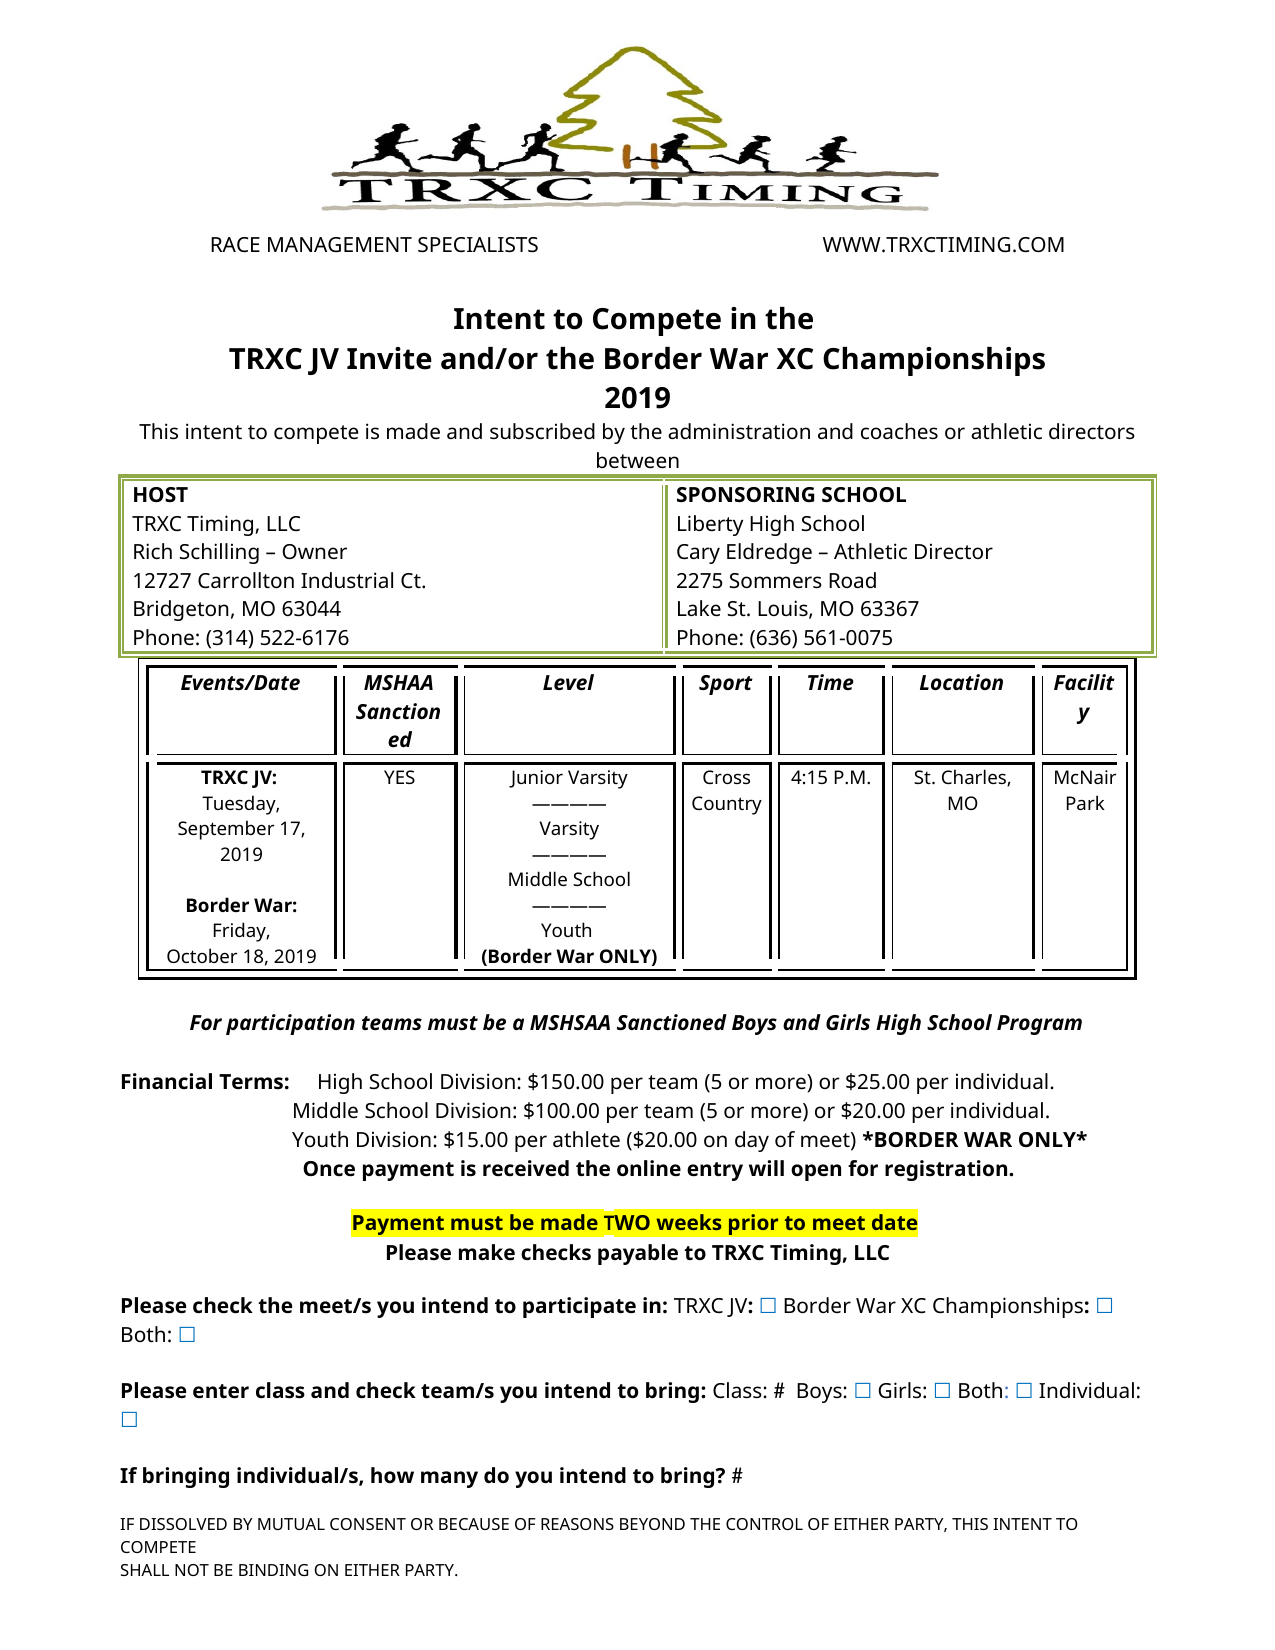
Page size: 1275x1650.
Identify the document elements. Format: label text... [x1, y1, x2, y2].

table_header Level [460, 659, 678, 754]
text Once payment is received the online entry will open for registration. [270, 1153, 1155, 1182]
table_header Facility [1038, 659, 1132, 754]
table_header SPONSORING SCHOOL Liberty High School Cary Eldredge – Athletic Director 2275 Sommers Road Lake St. Louis, MO 63367 Phone: (636) 561-0075 [665, 481, 1151, 651]
text Payment must be made TWO weeks prior to meet date Please make checks payable to TRXC Timing, LLC [120, 1207, 1155, 1266]
table_cell YES [339, 754, 460, 969]
table_cell TRXC JV: Tuesday, September 17, 2019 Border War: Friday, October 18, 2019 [143, 754, 339, 969]
table_header Time [774, 659, 888, 754]
table_cell Junior Varsity ———— Varsity ———— Middle School ———— Youth (Border War ONLY) [460, 754, 678, 969]
text Please check the meet/s you intend to participate in: TRXC JV: Border War XC Championships: Both: Please enter class and check team/s you intend to bring: Class: Boys: Girls: Both: Individual: [120, 1266, 1155, 1462]
text Financial Terms: High School Division: $150.00 per team (5 or more) or $25.00 per individual. [120, 1037, 1155, 1095]
table_header Sport [679, 659, 774, 754]
picture [285, 38, 990, 226]
table_cell St. Charles, MO [888, 754, 1038, 969]
text If bringing individual/s, how many do you intend to bring? IF DISSOLVED BY MUTUAL CONSENT OR BECAUSE OF REASONS BEYOND THE CONTROL OF EITHER PARTY, THIS INTENT TO COMPETE [120, 1462, 1155, 1558]
table_cell McNair Park [1038, 754, 1132, 969]
table_cell Cross Country [679, 754, 774, 969]
table_header Location [888, 659, 1038, 754]
table_cell 4:15 P.M. [774, 754, 888, 969]
table_header Events/Date [143, 659, 339, 754]
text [120, 1558, 1155, 1581]
table_header HOST TRXC Timing, LLC Rich Schilling – Owner 12727 Carrollton Industrial Ct. Bridgeton, MO 63044 Phone: (314) 522-6176 [121, 478, 664, 651]
text Middle School Division: $100.00 per team (5 or more) or $20.00 per individual. Youth Division: $15.00 per athlete ($20.00 on day of meet) *BORDER WAR ONLY* [292, 1095, 1155, 1153]
table_header MSHAA Sanctioned [339, 659, 460, 754]
text For participation teams must be a MSHSAA Sanctioned Boys and Girls High School Program [120, 1008, 1155, 1037]
